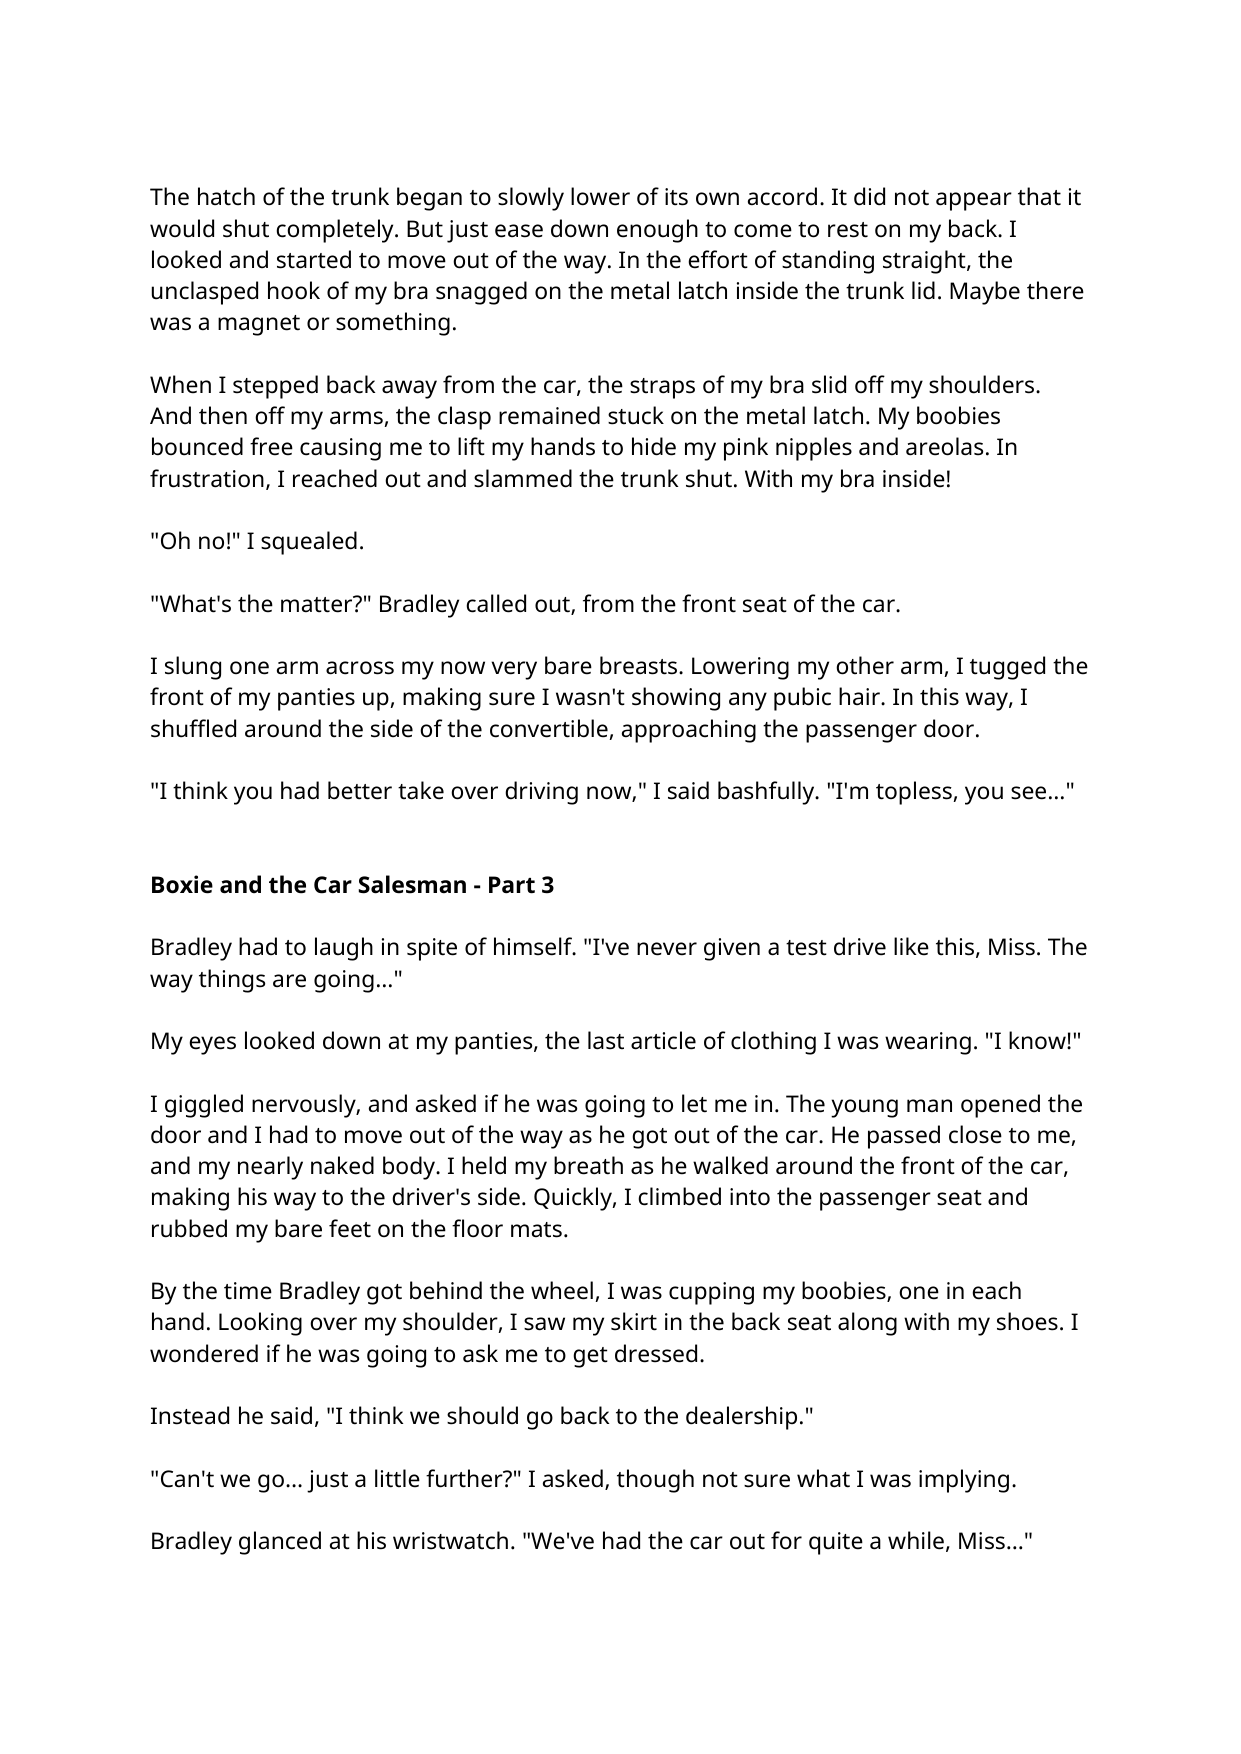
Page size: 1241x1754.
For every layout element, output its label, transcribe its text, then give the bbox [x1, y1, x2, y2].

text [150, 150, 1090, 806]
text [150, 900, 1090, 1587]
text Boxie and the Car Salesman - Part 3 [150, 869, 1090, 900]
